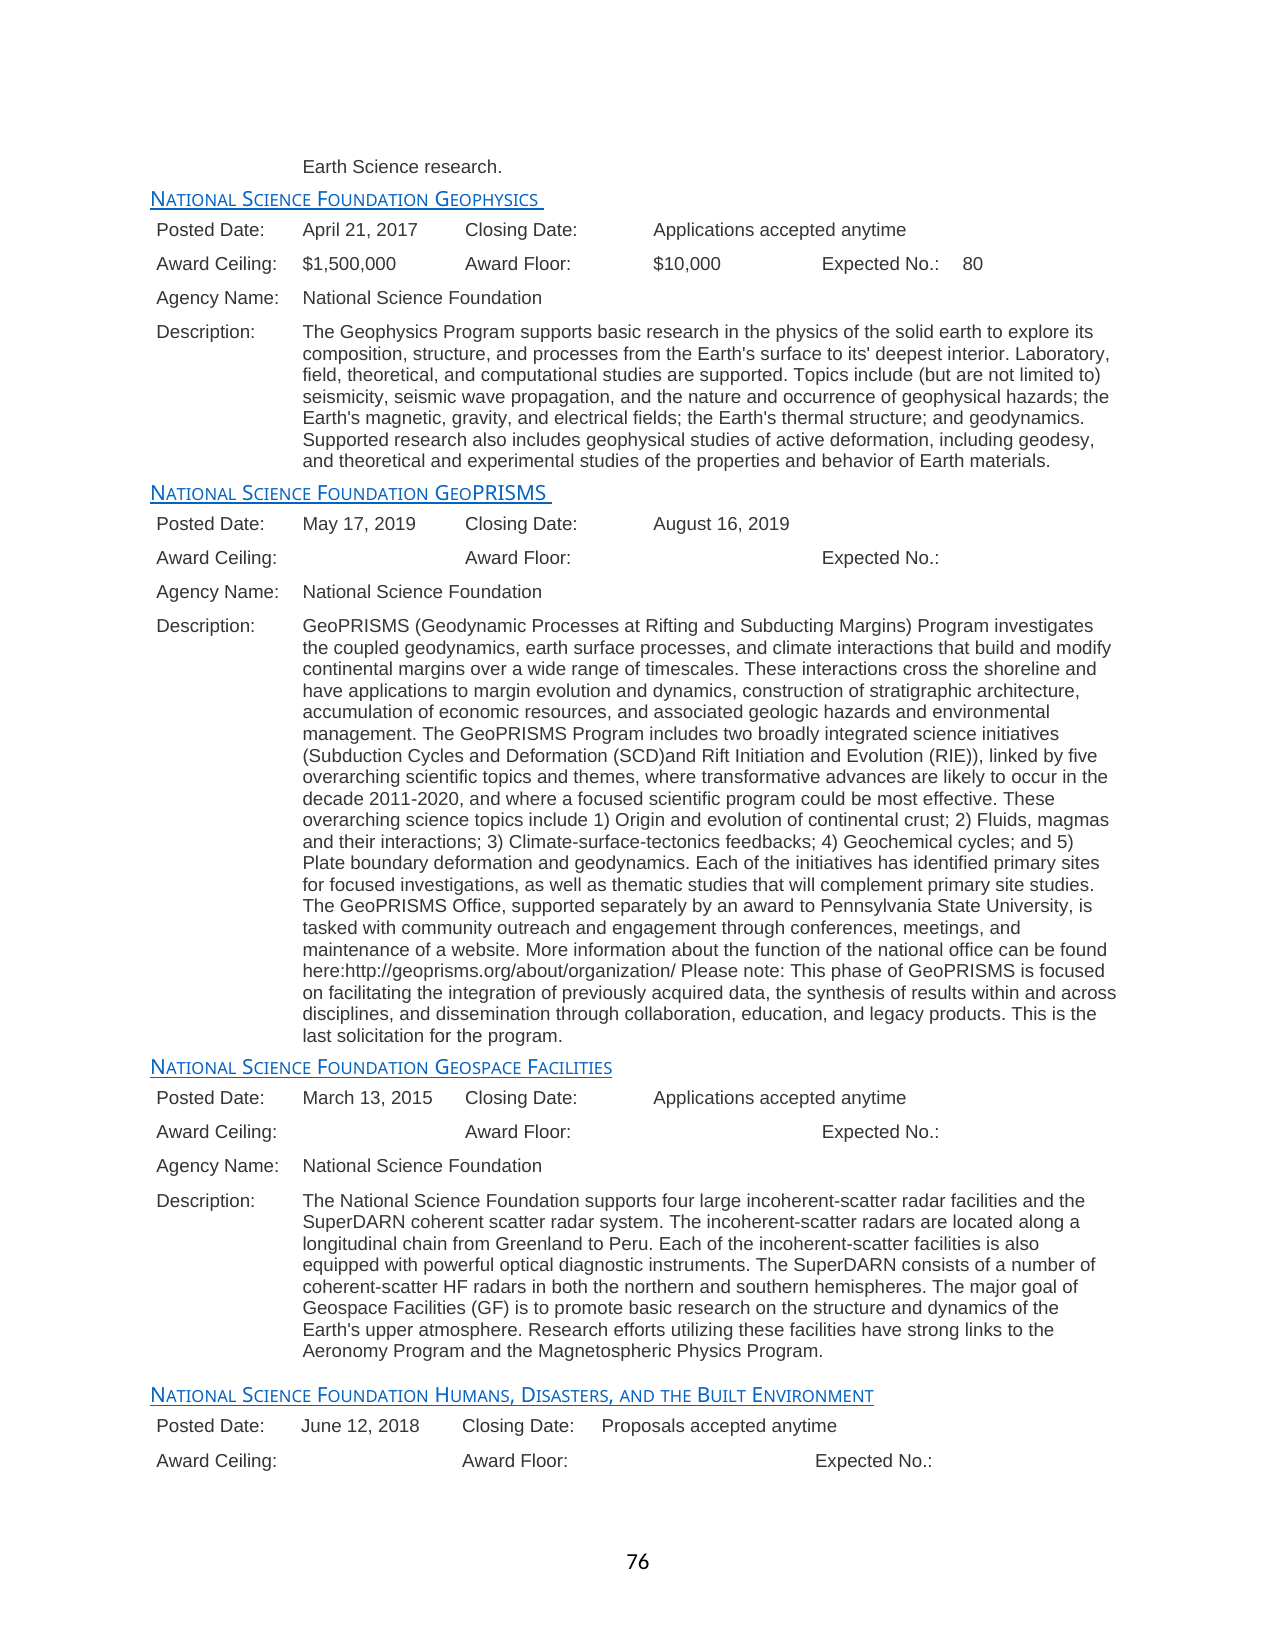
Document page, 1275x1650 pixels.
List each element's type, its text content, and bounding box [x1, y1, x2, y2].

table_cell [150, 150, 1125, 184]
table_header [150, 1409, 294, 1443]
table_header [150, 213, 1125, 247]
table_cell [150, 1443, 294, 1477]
subtitle National Science Foundation Geospace Facilities [150, 1052, 1125, 1081]
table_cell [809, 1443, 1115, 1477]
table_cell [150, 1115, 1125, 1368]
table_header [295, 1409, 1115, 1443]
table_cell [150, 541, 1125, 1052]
subtitle National Science Foundation GeoPRISMS [150, 478, 1125, 507]
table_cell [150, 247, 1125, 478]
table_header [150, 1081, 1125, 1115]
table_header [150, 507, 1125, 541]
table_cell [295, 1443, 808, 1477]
subtitle National Science Foundation Humans, Disasters, and the Built Environment [150, 1381, 1125, 1409]
subtitle National Science Foundation Geophysics [150, 184, 1125, 212]
